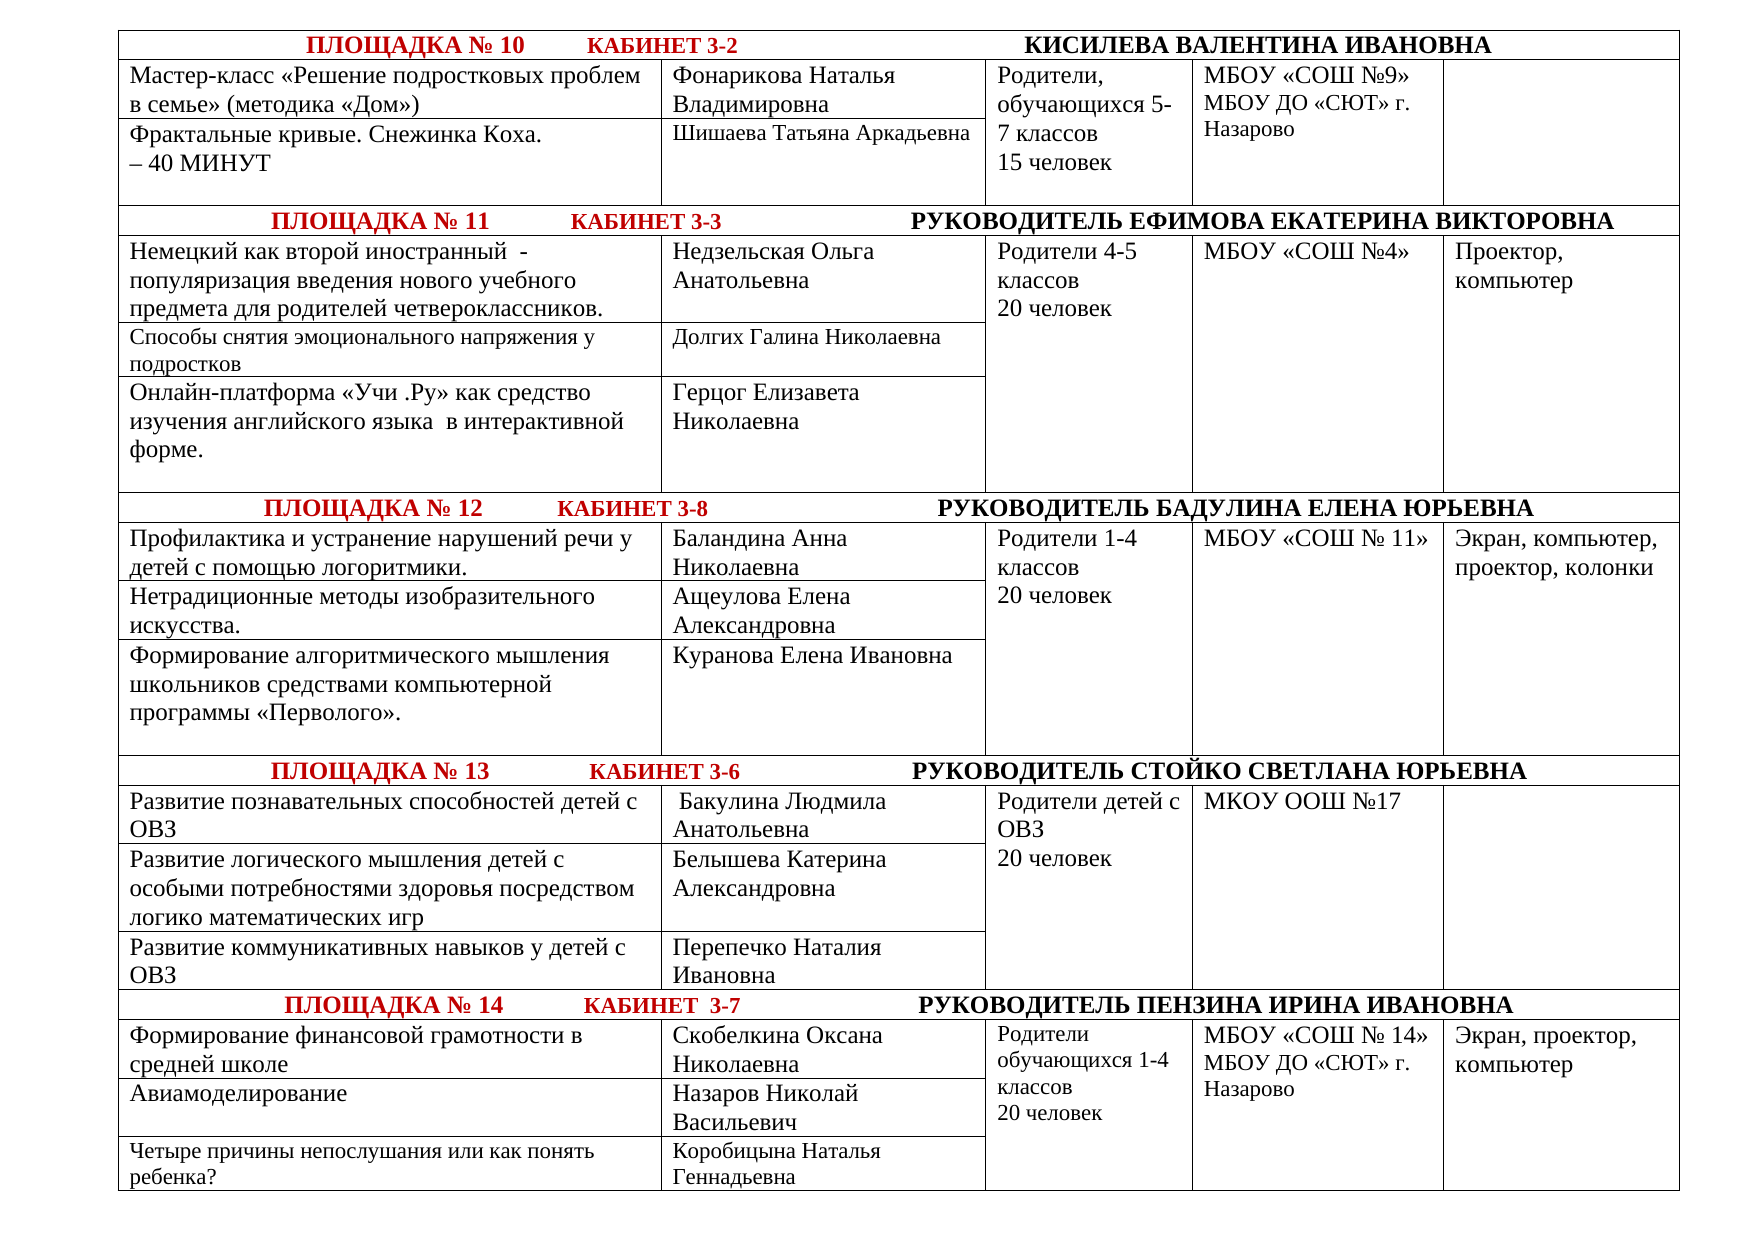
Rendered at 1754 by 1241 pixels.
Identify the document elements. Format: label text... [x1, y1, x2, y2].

table_cell Родители, обучающихся 5-7 классов 15 человек [986, 60, 1192, 205]
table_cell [1444, 1020, 1679, 1190]
table_cell Ащеулова Елена Александровна [662, 581, 985, 639]
table_cell Проектор, компьютер [1444, 236, 1679, 492]
table_cell Недзельская Ольга Анатольевна [662, 236, 985, 322]
table_cell Родители 1-4 классов 20 человек [986, 523, 1192, 755]
table_cell Развитие коммуникативных навыков у детей с ОВЗ [119, 932, 661, 989]
table_cell Баландина Анна Николаевна [662, 523, 985, 580]
table_cell [1444, 60, 1679, 205]
table_cell Долгих Галина Николаевна [662, 323, 985, 376]
table_cell Родители 4-5 классов 20 человек [986, 236, 1192, 492]
table_cell Онлайн-платформа «Учи .Ру» как средство изучения английского языка в интерактивной форме. [119, 377, 661, 492]
table_cell Развитие логического мышления детей с особыми потребностями здоровья посредством логико математических игр [119, 844, 661, 931]
table_cell Родители детей с ОВЗ 20 человек [986, 786, 1192, 989]
table_cell МБОУ «СОШ №9» МБОУ ДО «СЮТ» г. Назарово [1193, 60, 1443, 205]
table_cell Авиамоделирование [119, 1079, 661, 1136]
table_cell Коробицына Наталья Геннадьевна [662, 1137, 985, 1190]
table_cell Куранова Елена Ивановна [662, 640, 985, 755]
table_cell МБОУ «СОШ №4» [1193, 236, 1443, 492]
table_cell Четыре причины непослушания или как понять ребенка? [119, 1137, 661, 1190]
table_cell Формирование алгоритмического мышления школьников средствами компьютерной программы «Перволого». [119, 640, 661, 755]
table_cell ПЛОЩАДКА № 12 КАБИНЕТ 3-8 РУКОВОДИТЕЛЬ БАДУЛИНА ЕЛЕНА ЮРЬЕВНА [119, 493, 1679, 522]
table_cell Фонарикова Наталья Владимировна [662, 60, 985, 118]
table_cell Перепечко Наталия Ивановна [662, 932, 985, 989]
table_cell ПЛОЩАДКА № 10 КАБИНЕТ 3-2 КИСИЛЕВА ВАЛЕНТИНА ИВАНОВНА [119, 31, 1679, 59]
table_cell Экран, компьютер, проектор, колонки [1444, 523, 1679, 755]
table_cell Формирование финансовой грамотности в средней школе [119, 1020, 661, 1077]
table_cell Профилактика и устранение нарушений речи у детей с помощью логоритмики. [119, 523, 661, 580]
table_cell Немецкий как второй иностранный - популяризация введения нового учебного предмета для родителей четвероклассников. [119, 236, 661, 322]
table_cell ПЛОЩАДКА № 11 КАБИНЕТ 3-3 РУКОВОДИТЕЛЬ ЕФИМОВА ЕКАТЕРИНА ВИКТОРОВНА [119, 206, 1679, 235]
table_cell МБОУ «СОШ № 14» МБОУ ДО «СЮТ» г. Назарово [1193, 1020, 1443, 1190]
table_cell Нетрадиционные методы изобразительного искусства. [119, 581, 661, 639]
table_cell Родители обучающихся 1-4 классов 20 человек [986, 1020, 1192, 1190]
table_cell Способы снятия эмоционального напряжения у подростков [119, 323, 661, 376]
table_cell МБОУ «СОШ № 11» [1193, 523, 1443, 755]
table_cell ПЛОЩАДКА № 14 КАБИНЕТ 3-7 РУКОВОДИТЕЛЬ ПЕНЗИНА ИРИНА ИВАНОВНА [119, 990, 1679, 1019]
table_cell Назаров Николай Васильевич [662, 1079, 985, 1136]
table_cell ПЛОЩАДКА № 13 КАБИНЕТ 3-6 РУКОВОДИТЕЛЬ СТОЙКО СВЕТЛАНА ЮРЬЕВНА [119, 756, 1679, 785]
table_cell Развитие познавательных способностей детей с ОВЗ [119, 786, 661, 843]
table_cell Мастер-класс «Решение подростковых проблем в семье» (методика «Дом») [119, 60, 661, 118]
table_cell [1444, 786, 1679, 989]
table_cell Бакулина Людмила Анатольевна [662, 786, 985, 843]
table_cell Белышева Катерина Александровна [662, 844, 985, 931]
table_cell Герцог Елизавета Николаевна [662, 377, 985, 492]
table_cell Шишаева Татьяна Аркадьевна [662, 119, 985, 205]
table_cell Скобелкина Оксана Николаевна [662, 1020, 985, 1077]
table_cell МКОУ ООШ №17 [1193, 786, 1443, 989]
table_cell Фрактальные кривые. Снежинка Коха. – 40 МИНУТ [119, 119, 661, 205]
